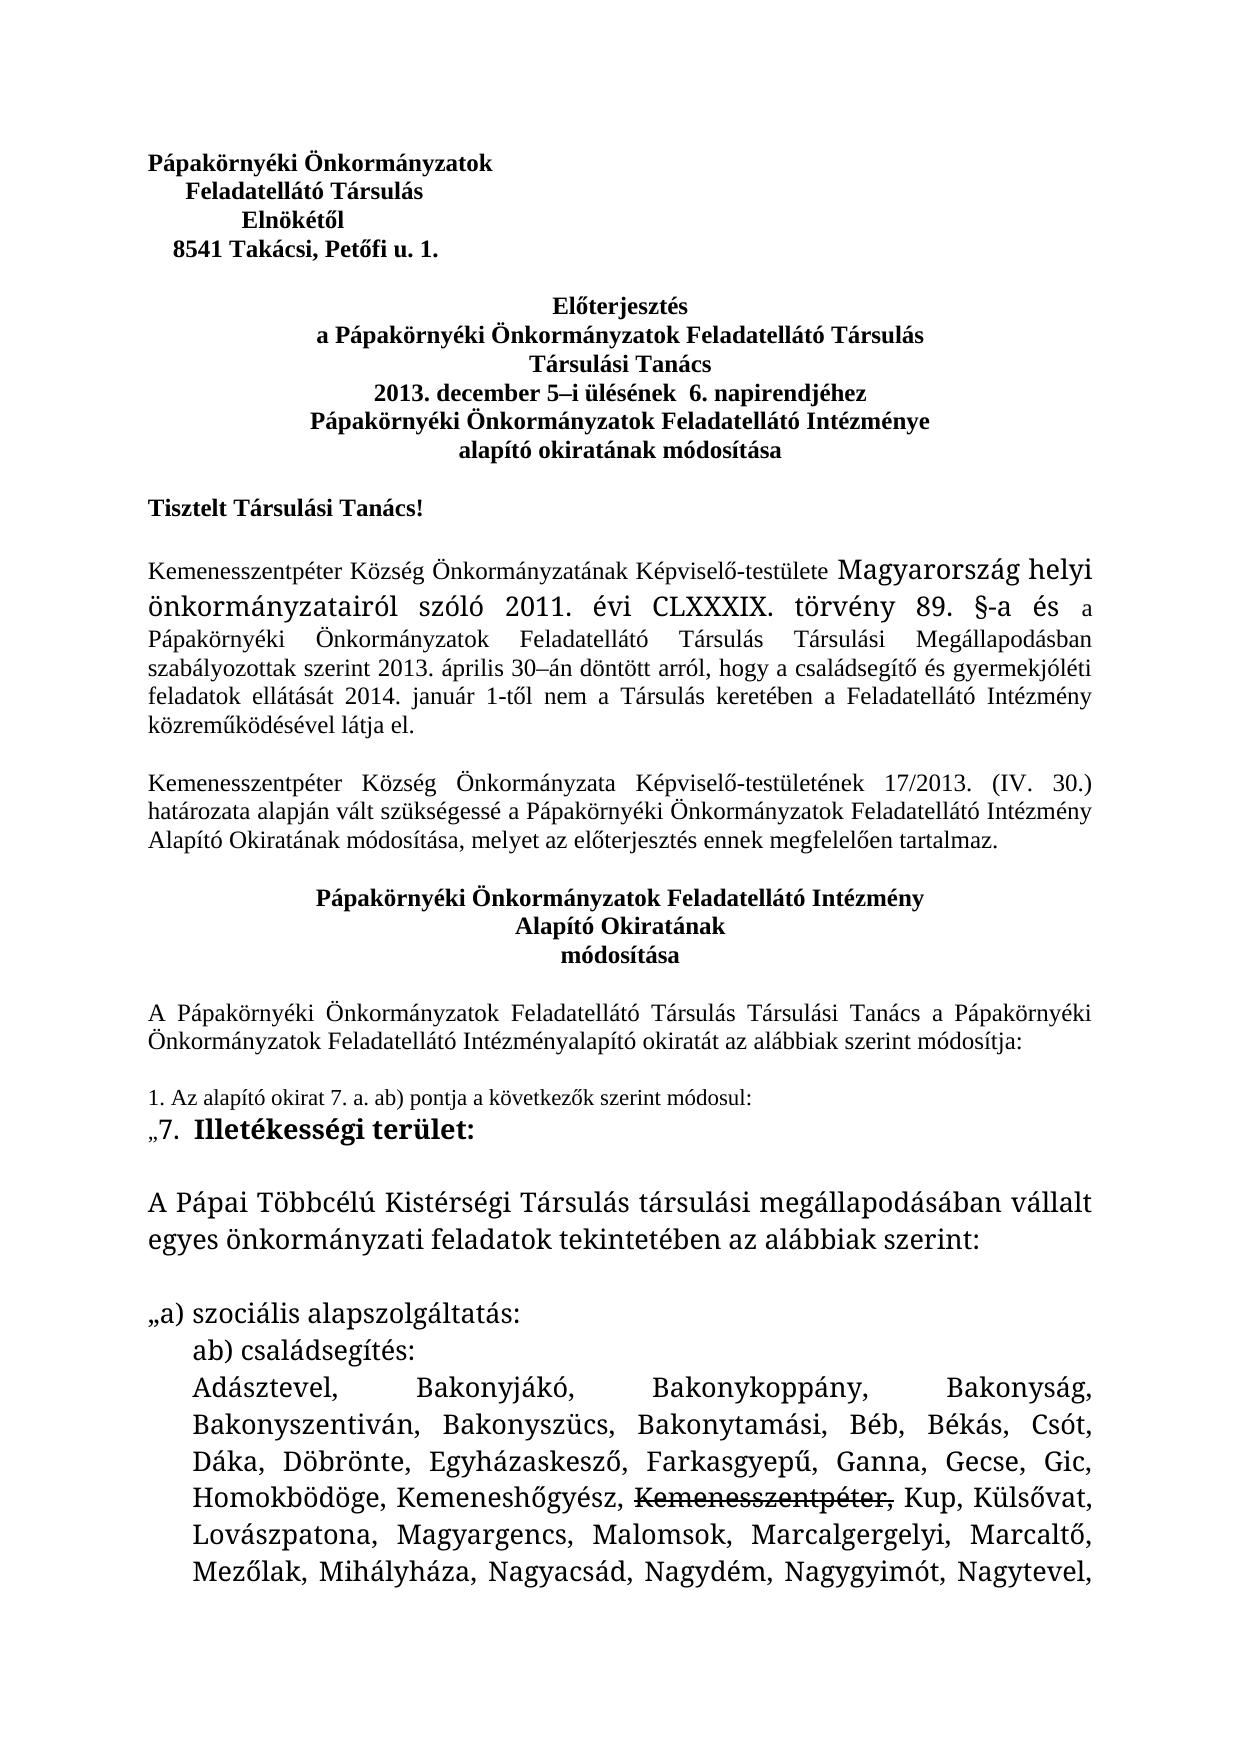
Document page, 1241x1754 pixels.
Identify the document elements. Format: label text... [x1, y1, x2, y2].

text Pápakörnyéki Önkormányzatok [148, 148, 1093, 176]
text módosítása [148, 940, 1093, 969]
text alapító okiratának módosítása [148, 435, 1093, 464]
text ab) családsegítés: [148, 1331, 1093, 1368]
text 2013. december 5–i ülésének 6. napirendjéhez [148, 378, 1093, 406]
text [192, 1368, 1093, 1589]
text „a) szociális alapszolgáltatás: [148, 1294, 1093, 1331]
text 1. Az alapító okirat 7. a. ab) pontja a következők szerint módosul: [148, 1084, 1093, 1110]
text Kemenesszentpéter Község Önkormányzata Képviselő-testületének 17/2013. (IV. 30.) határozata alapján vált szükségessé a Pápakörnyéki Önkormányzatok Feladatellátó Intézmény Alapító Okiratának módosítása, melyet az előterjesztés ennek megfelelően tartalmaz. [148, 768, 1093, 854]
text Elnökétől [148, 205, 1093, 234]
text Pápakörnyéki Önkormányzatok Feladatellátó Intézménye [148, 406, 1093, 435]
text Kemenesszentpéter Község Önkormányzatának Képviselő-testülete Magyarország helyi önkormányzatairól szóló 2011. évi CLXXXIX. törvény 89. §-a és a Pápakörnyéki Önkormányzatok Feladatellátó Társulás Társulási Megállapodásban szabályozottak szerint 2013. április 30–án döntött arról, hogy a családsegítő és gyermekjóléti feladatok ellátását 2014. január 1-től nem a Társulás keretében a Feladatellátó Intézmény közreműködésével látja el. [148, 550, 1093, 739]
text Tisztelt Társulási Tanács! [148, 493, 1093, 521]
text Társulási Tanács [148, 349, 1093, 378]
text Alapító Okiratának [148, 911, 1093, 940]
text Előterjesztés [148, 291, 1093, 320]
text Pápakörnyéki Önkormányzatok Feladatellátó Intézmény [148, 883, 1093, 911]
text Feladatellátó Társulás [148, 176, 1093, 205]
text A Pápakörnyéki Önkormányzatok Feladatellátó Társulás Társulási Tanács a Pápakörnyéki Önkormányzatok Feladatellátó Intézményalapító okiratát az alábbiak szerint módosítja: [148, 998, 1093, 1055]
text a Pápakörnyéki Önkormányzatok Feladatellátó Társulás [148, 320, 1093, 349]
text „7. Illetékességi terület: [148, 1110, 1093, 1147]
text A Pápai Többcélú Kistérségi Társulás társulási megállapodásában vállalt egyes önkormányzati feladatok tekintetében az alábbiak szerint: [148, 1184, 1093, 1258]
text 8541 Takácsi, Petőfi u. 1. [148, 234, 1093, 263]
